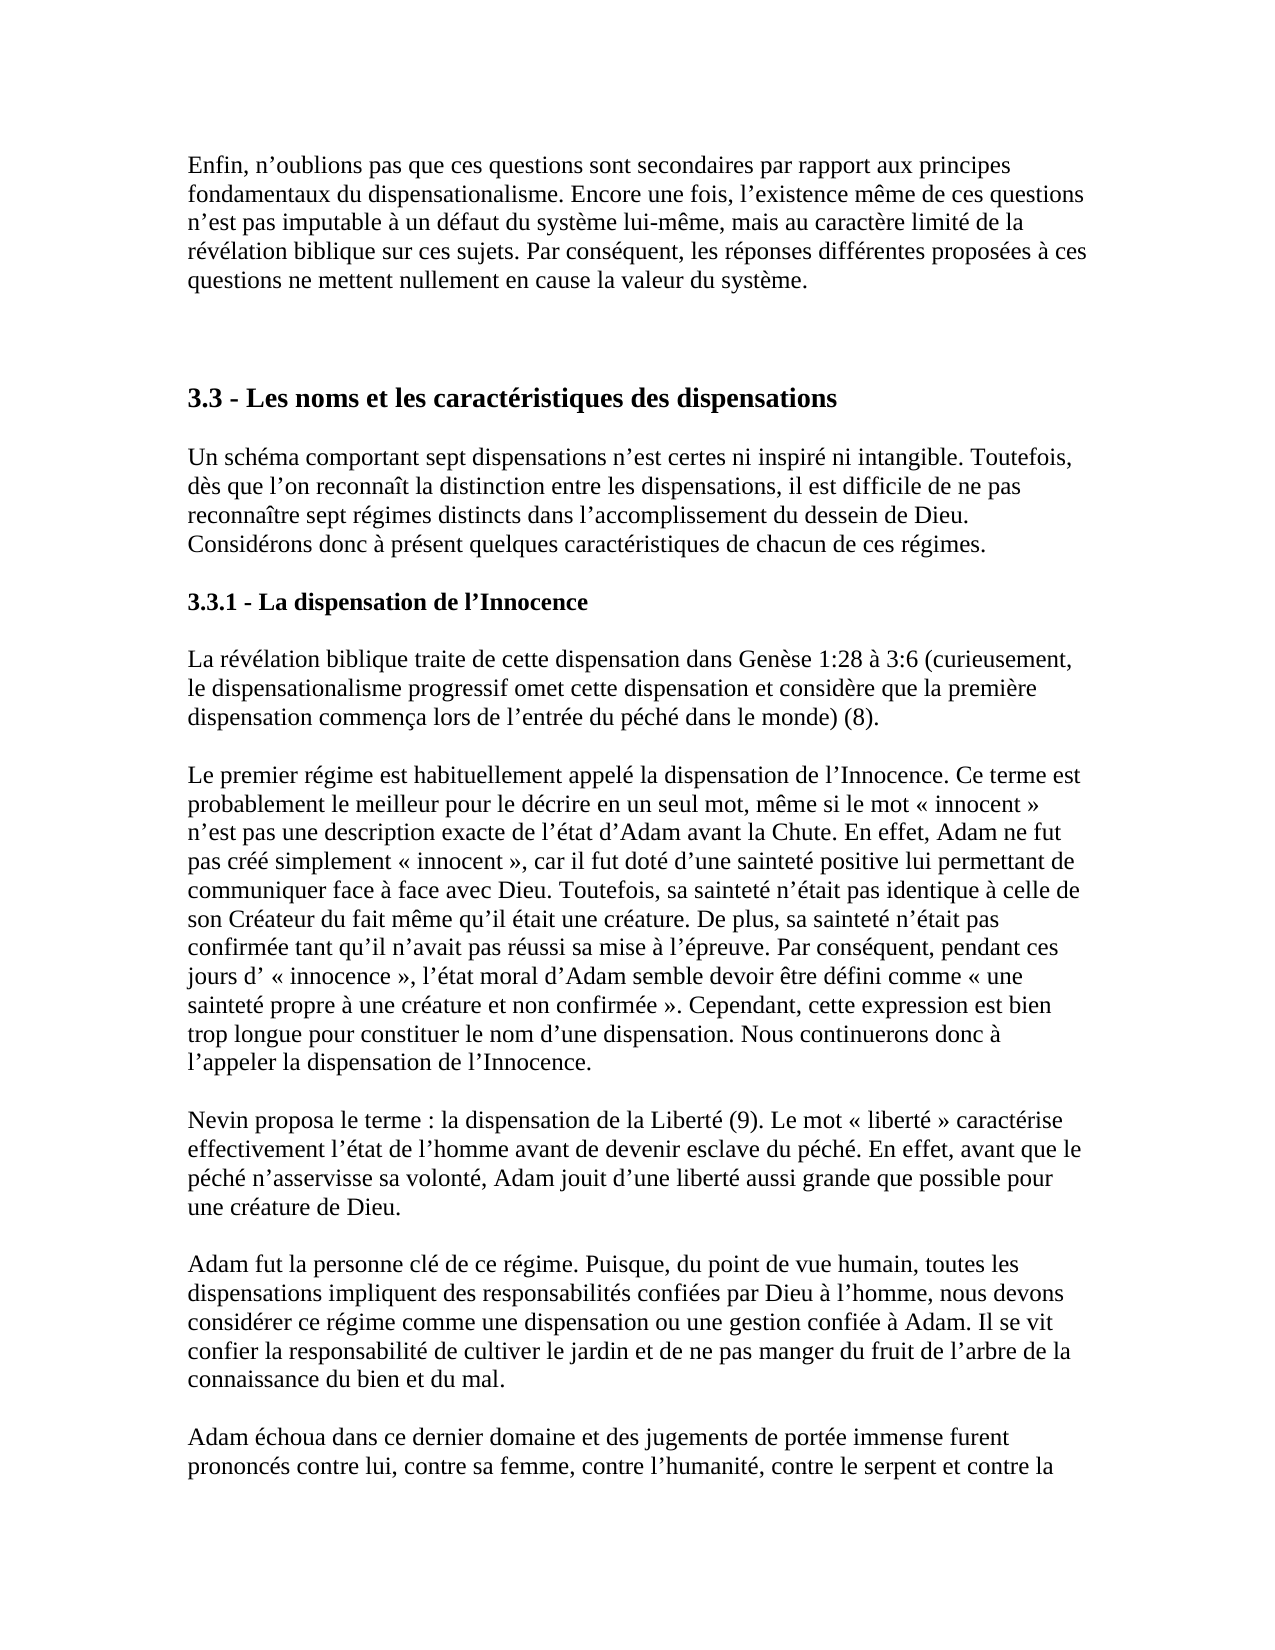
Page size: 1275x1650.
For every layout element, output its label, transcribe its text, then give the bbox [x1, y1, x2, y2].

text Adam fut la personne clé de ce régime. Puisque, du point de vue humain, toutes les dispensations impliquent des responsabilités confiées par Dieu à l’homme, nous devons considérer ce régime comme une dispensation ou une gestion confiée à Adam. Il se vit confier la responsabilité de cultiver le jardin et de ne pas manger du fruit de l’arbre de la connaissance du bien et du mal. [187, 1249, 1087, 1393]
text 3.3.1 - La dispensation de l’Innocence [187, 587, 1087, 615]
text Le premier régime est habituellement appelé la dispensation de l’Innocence. Ce terme est probablement le meilleur pour le décrire en un seul mot, même si le mot « innocent » n’est pas une description exacte de l’état d’Adam avant la Chute. En effet, Adam ne fut pas créé simplement « innocent », car il fut doté d’une sainteté positive lui permettant de communiquer face à face avec Dieu. Toutefois, sa sainteté n’était pas identique à celle de son Créateur du fait même qu’il était une créature. De plus, sa sainteté n’était pas confirmée tant qu’il n’avait pas réussi sa mise à l’épreuve. Par conséquent, pendant ces jours d’ « innocence », l’état moral d’Adam semble devoir être défini comme « une sainteté propre à une créature et non confirmée ». Cependant, cette expression est bien trop longue pour constituer le nom d’une dispensation. Nous continuerons donc à l’appeler la dispensation de l’Innocence. [187, 760, 1087, 1076]
text Enfin, n’oublions pas que ces questions sont secondaires par rapport aux principes fondamentaux du dispensationalisme. Encore une fois, l’existence même de ces questions n’est pas imputable à un défaut du système lui-même, mais au caractère limité de la révélation biblique sur ces sujets. Par conséquent, les réponses différentes proposées à ces questions ne mettent nullement en cause la valeur du système. [187, 150, 1087, 294]
text La révélation biblique traite de cette dispensation dans Genèse 1:28 à 3:6 (curieusement, le dispensationalisme progressif omet cette dispensation et considère que la première dispensation commença lors de l’entrée du péché dans le monde) (8). [187, 644, 1087, 731]
text Un schéma comportant sept dispensations n’est certes ni inspiré ni intangible. Toutefois, dès que l’on reconnaît la distinction entre les dispensations, il est difficile de ne pas reconnaître sept régimes distincts dans l’accomplissement du dessein de Dieu. Considérons donc à présent quelques caractéristiques de chacun de ces régimes. [187, 442, 1087, 557]
text 3.3 - Les noms et les caractéristiques des dispensations [187, 381, 1087, 413]
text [187, 1422, 1087, 1480]
text Nevin proposa le terme : la dispensation de la Liberté (9). Le mot « liberté » caractérise effectivement l’état de l’homme avant de devenir esclave du péché. En effet, avant que le péché n’asservisse sa volonté, Adam jouit d’une liberté aussi grande que possible pour une créature de Dieu. [187, 1105, 1087, 1220]
